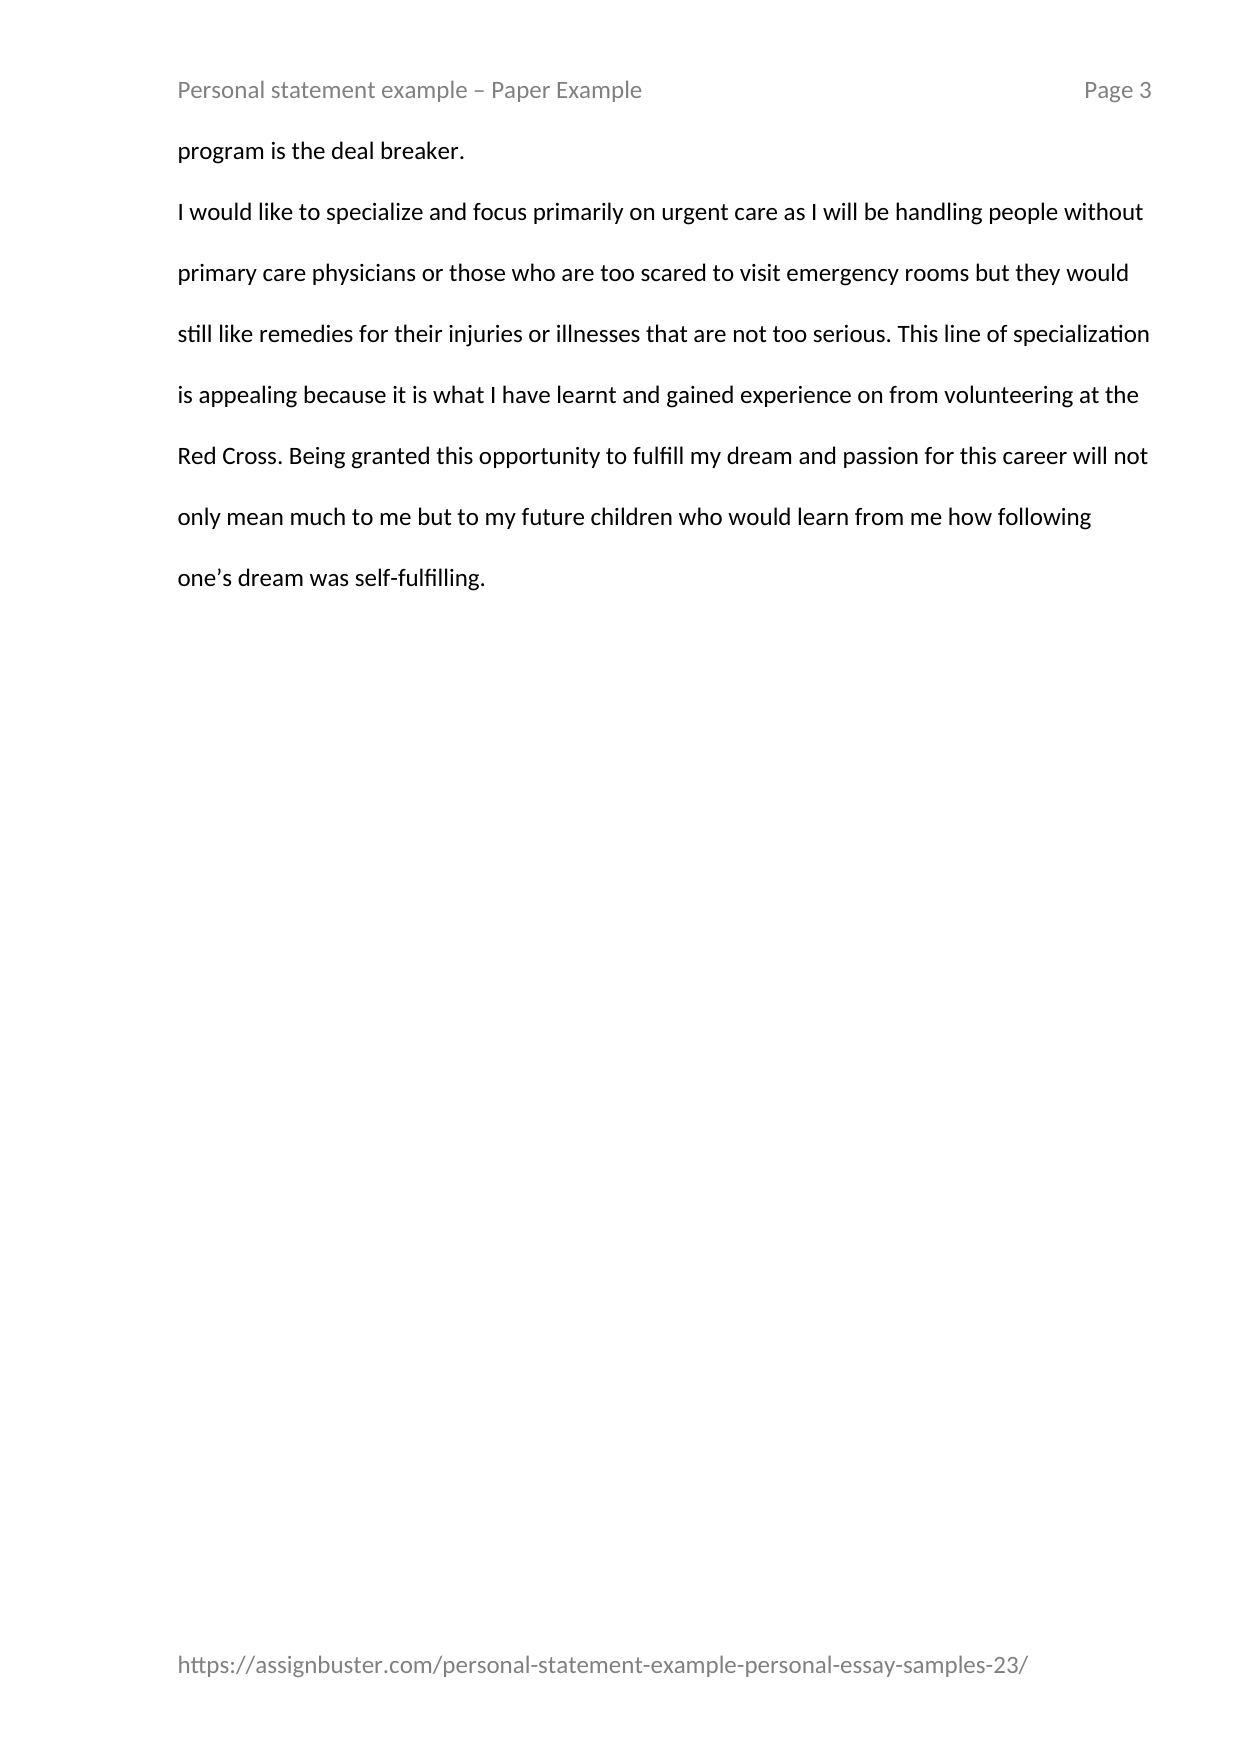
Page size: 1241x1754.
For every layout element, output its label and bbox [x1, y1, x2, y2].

text [177, 135, 1152, 593]
